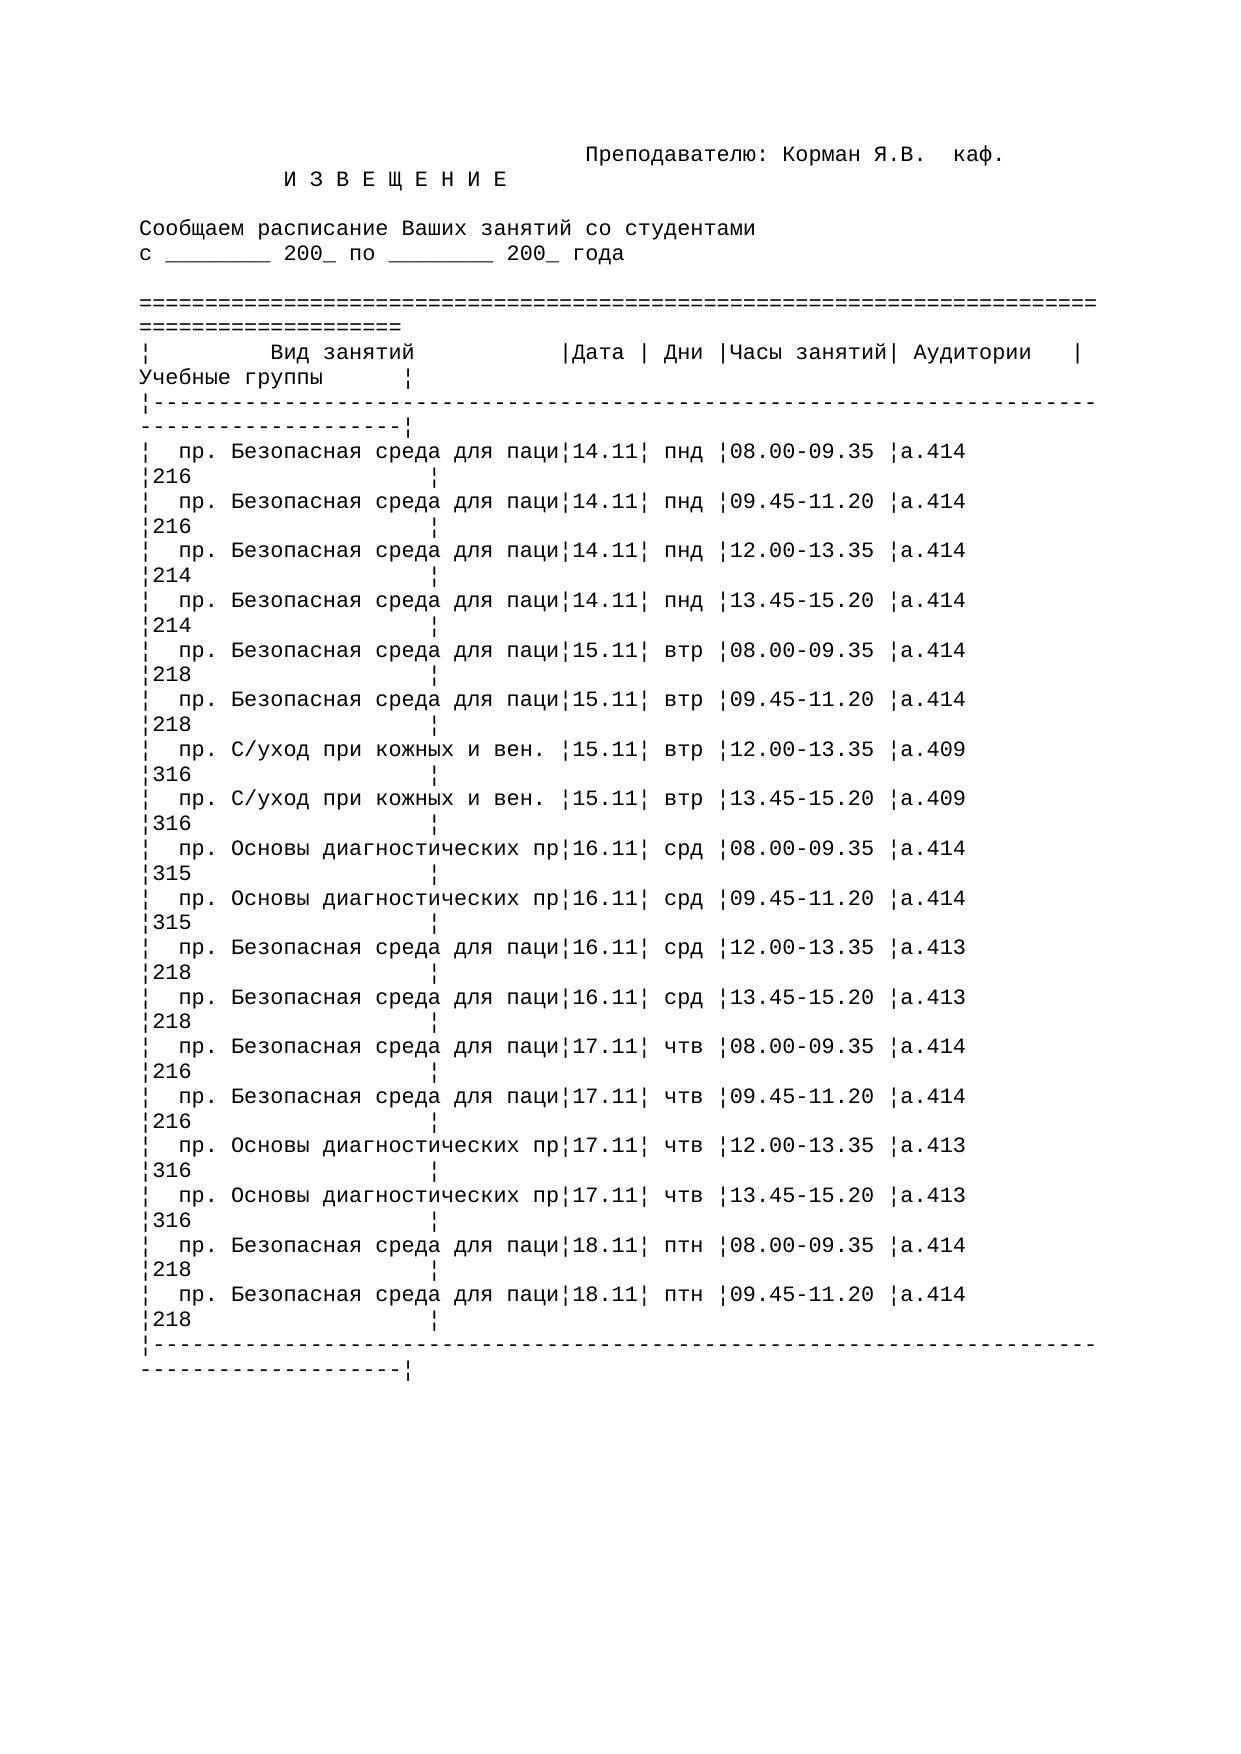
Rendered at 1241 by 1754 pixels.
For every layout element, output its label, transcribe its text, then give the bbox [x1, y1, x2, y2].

text ============================================================================================= [139, 292, 1101, 341]
text ¦ пр. Безопасная среда для паци¦18.11¦ птн ¦09.45-11.20 ¦а.414 ¦218 ¦ [139, 1283, 1101, 1333]
text ¦ пр. Безопасная среда для паци¦17.11¦ чтв ¦09.45-11.20 ¦а.414 ¦216 ¦ [139, 1085, 1101, 1134]
text ¦ пр. Безопасная среда для паци¦17.11¦ чтв ¦08.00-09.35 ¦а.414 ¦216 ¦ [139, 1035, 1101, 1085]
text ¦ пр. Безопасная среда для паци¦15.11¦ втp ¦08.00-09.35 ¦а.414 ¦218 ¦ [139, 639, 1101, 688]
text ¦ пр. Безопасная среда для паци¦14.11¦ пнд ¦09.45-11.20 ¦а.414 ¦216 ¦ [139, 490, 1101, 539]
text И З В Е Щ Е Н И Е [139, 168, 1101, 192]
text ¦ пр. Основы диагностических пр¦17.11¦ чтв ¦12.00-13.35 ¦а.413 ¦316 ¦ [139, 1134, 1101, 1184]
text ¦ пр. Основы диагностических пр¦17.11¦ чтв ¦13.45-15.20 ¦а.413 ¦316 ¦ [139, 1184, 1101, 1234]
text ¦ пр. Безопасная среда для паци¦18.11¦ птн ¦08.00-09.35 ¦а.414 ¦218 ¦ [139, 1234, 1101, 1283]
text Сообщаем расписание Ваших занятий со студентами [139, 217, 1101, 242]
text ¦ пр. С/уход при кожных и вен. ¦15.11¦ втp ¦13.45-15.20 ¦а.409 ¦316 ¦ [139, 787, 1101, 837]
text с ________ 200_ по ________ 200_ года [139, 242, 1101, 267]
text ¦ пр. Безопасная среда для паци¦14.11¦ пнд ¦12.00-13.35 ¦а.414 ¦214 ¦ [139, 539, 1101, 589]
text ¦ Вид занятий |Дата | Дни |Часы занятий| Аудитории | Учебные группы ¦ [139, 341, 1101, 391]
text ¦ пр. Безопасная среда для паци¦15.11¦ втp ¦09.45-11.20 ¦а.414 ¦218 ¦ [139, 688, 1101, 738]
text Преподавателю: Корман Я.В. каф. [139, 143, 1101, 168]
text ¦ пр. Безопасная среда для паци¦16.11¦ сpд ¦12.00-13.35 ¦а.413 ¦218 ¦ [139, 936, 1101, 986]
text ¦ пр. Безопасная среда для паци¦14.11¦ пнд ¦13.45-15.20 ¦а.414 ¦214 ¦ [139, 589, 1101, 639]
text ¦ пр. Безопасная среда для паци¦16.11¦ сpд ¦13.45-15.20 ¦а.413 ¦218 ¦ [139, 986, 1101, 1035]
text ¦--------------------------------------------------------------------------------------------¦ [139, 1333, 1101, 1382]
text ¦ пр. Основы диагностических пр¦16.11¦ сpд ¦08.00-09.35 ¦а.414 ¦315 ¦ [139, 837, 1101, 887]
text ¦ пр. Основы диагностических пр¦16.11¦ сpд ¦09.45-11.20 ¦а.414 ¦315 ¦ [139, 887, 1101, 936]
text ¦ пр. С/уход при кожных и вен. ¦15.11¦ втp ¦12.00-13.35 ¦а.409 ¦316 ¦ [139, 738, 1101, 787]
text ¦--------------------------------------------------------------------------------------------¦ [139, 391, 1101, 440]
text ¦ пр. Безопасная среда для паци¦14.11¦ пнд ¦08.00-09.35 ¦а.414 ¦216 ¦ [139, 440, 1101, 490]
